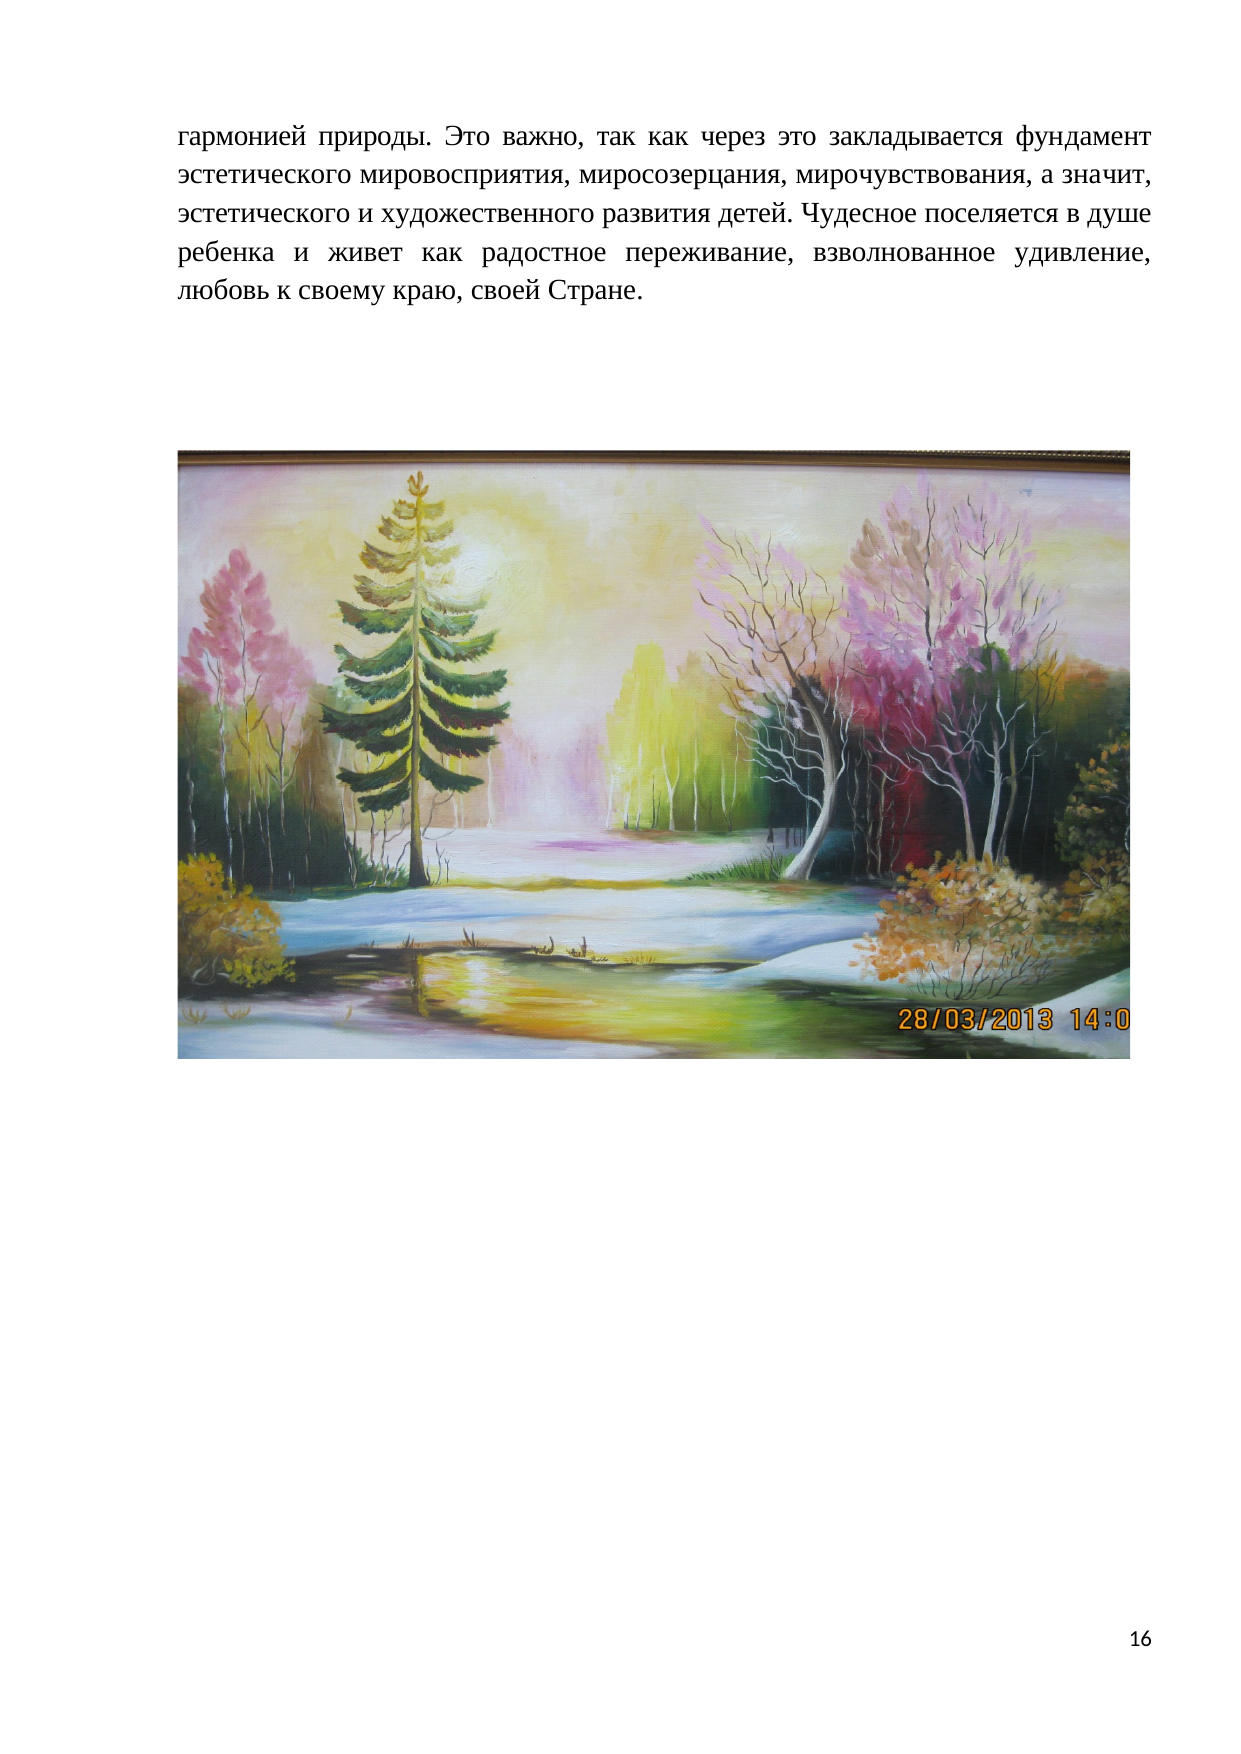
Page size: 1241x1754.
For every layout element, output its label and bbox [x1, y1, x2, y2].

picture [177, 450, 1131, 1059]
text [177, 118, 1152, 306]
